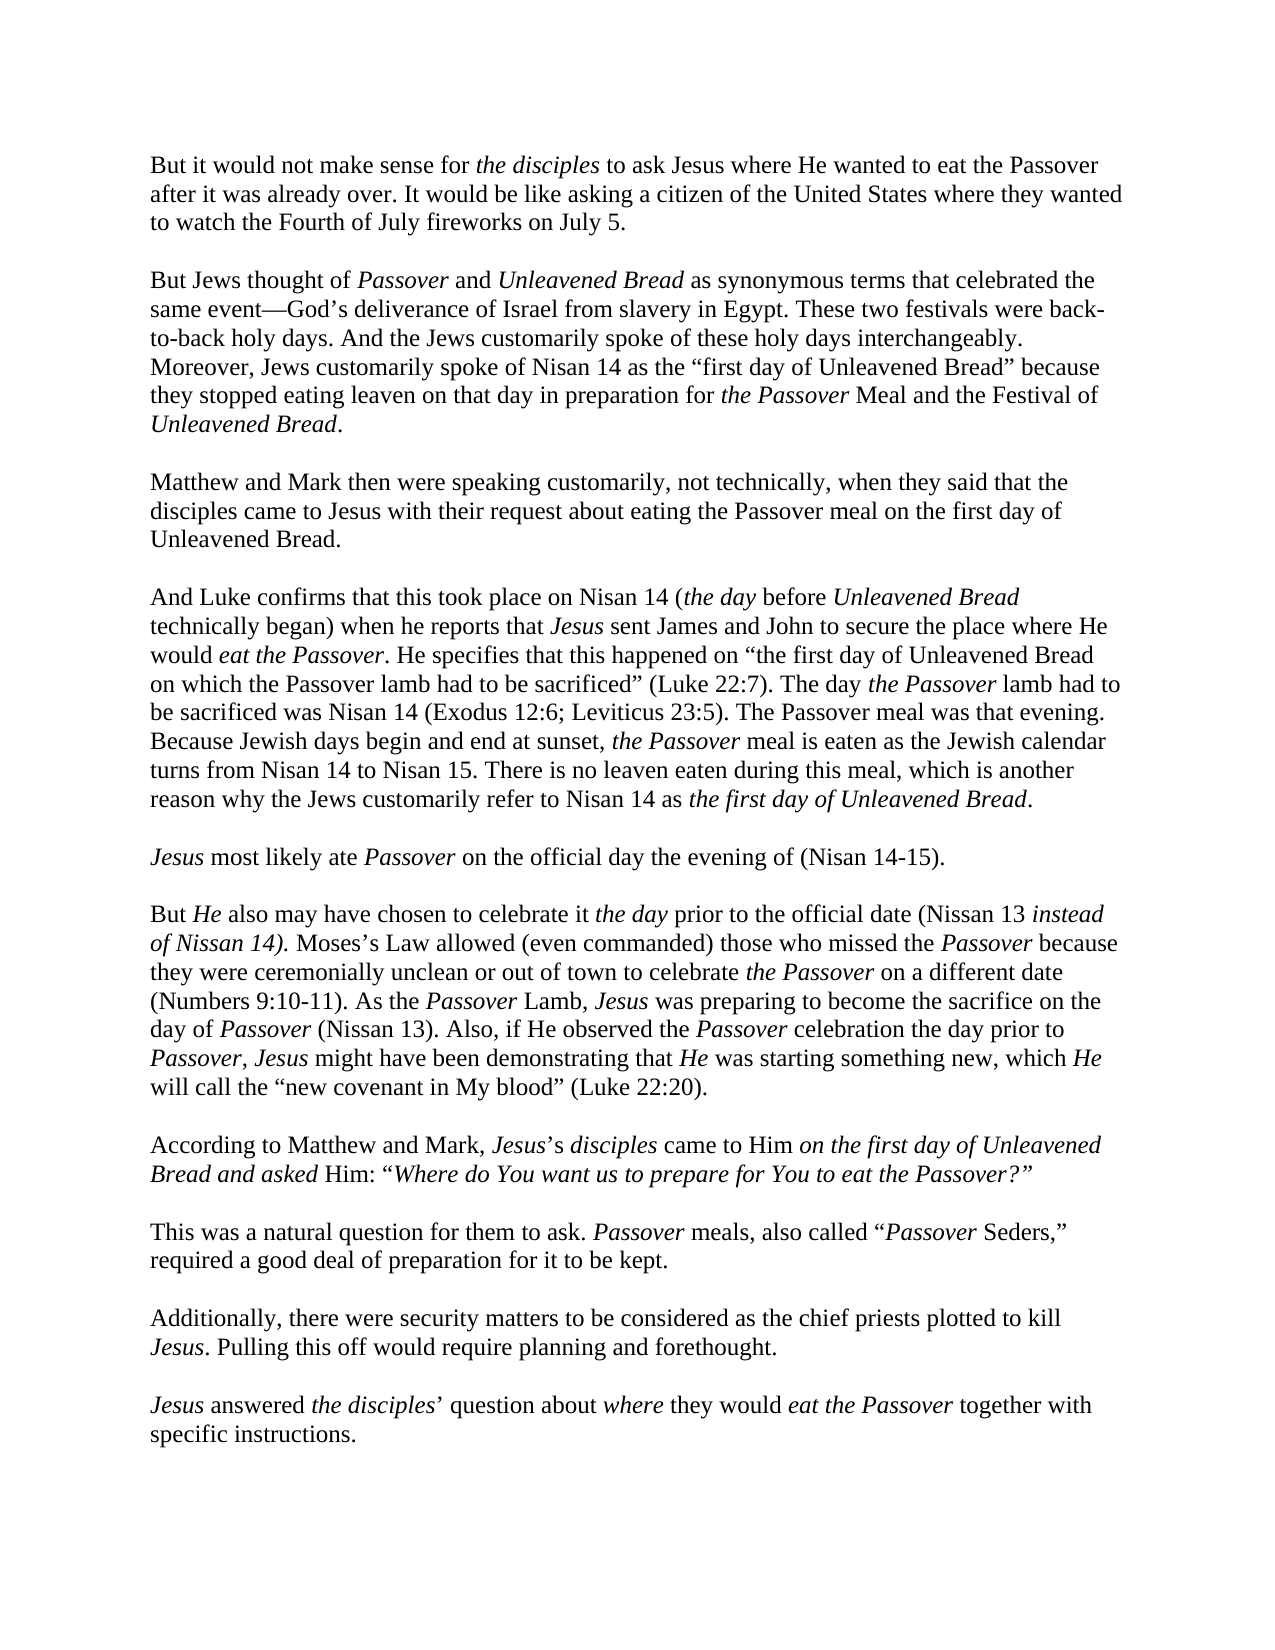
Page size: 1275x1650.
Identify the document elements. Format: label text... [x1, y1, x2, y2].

text This was a natural question for them to ask. Passover meals, also called “Passover Seders,” required a good deal of preparation for it to be kept. [150, 1217, 1125, 1274]
text According to Matthew and Mark, Jesus’s disciples came to Him on the first day of Unleavened Bread and asked Him: “Where do You want us to prepare for You to eat the Passover?” [150, 1130, 1125, 1187]
text And Luke confirms that this took place on Nisan 14 (the day before Unleavened Bread technically began) when he reports that Jesus sent James and John to secure the place where He would eat the Passover. He specifies that this happened on “the first day of Unleavened Bread on which the Passover lamb had to be sacrificed” (Luke 22:7). The day the Passover lamb had to be sacrificed was Nisan 14 (Exodus 12:6; Leviticus 23:5). The Passover meal was that evening. Because Jewish days begin and end at sunset, the Passover meal is eaten as the Jewish calendar turns from Nisan 14 to Nisan 15. There is no leaven eaten during this meal, which is another reason why the Jews customarily refer to Nisan 14 as the first day of Unleavened Bread. [150, 582, 1125, 812]
text But He also may have chosen to celebrate it the day prior to the official date (Nissan 13 instead of Nissan 14). Moses’s Law allowed (even commanded) those who missed the Passover because they were ceremonially unclean or out of town to celebrate the Passover on a different date (Numbers 9:10-11). As the Passover Lamb, Jesus was preparing to become the sacrifice on the day of Passover (Nissan 13). Also, if He observed the Passover celebration the day prior to Passover, Jesus might have been demonstrating that He was starting something new, which He will call the “new covenant in My blood” (Luke 22:20). [150, 899, 1125, 1101]
text But Jews thought of Passover and Unleavened Bread as synonymous terms that celebrated the same event—God’s deliverance of Israel from slavery in Egypt. These two festivals were back-to-back holy days. And the Jews customarily spoke of these holy days interchangeably. Moreover, Jews customarily spoke of Nisan 14 as the “first day of Unleavened Bread” because they stopped eating leaven on that day in preparation for the Passover Meal and the Festival of Unleavened Bread. [150, 265, 1125, 438]
text Matthew and Mark then were speaking customarily, not technically, when they said that the disciples came to Jesus with their request about eating the Passover meal on the first day of Unleavened Bread. [150, 467, 1125, 553]
text Jesus answered the disciples’ question about where they would eat the Passover together with specific instructions. [150, 1390, 1125, 1447]
text Additionally, there were security matters to be considered as the chief priests plotted to kill Jesus. Pulling this off would require planning and forethought. [150, 1303, 1125, 1361]
text But it would not make sense for the disciples to ask Jesus where He wanted to eat the Passover after it was already over. It would be like asking a citizen of the United States where they wanted to watch the Fourth of July fireworks on July 5. [150, 150, 1125, 236]
text Jesus most likely ate Passover on the official day the evening of (Nisan 14-15). [150, 842, 1125, 870]
